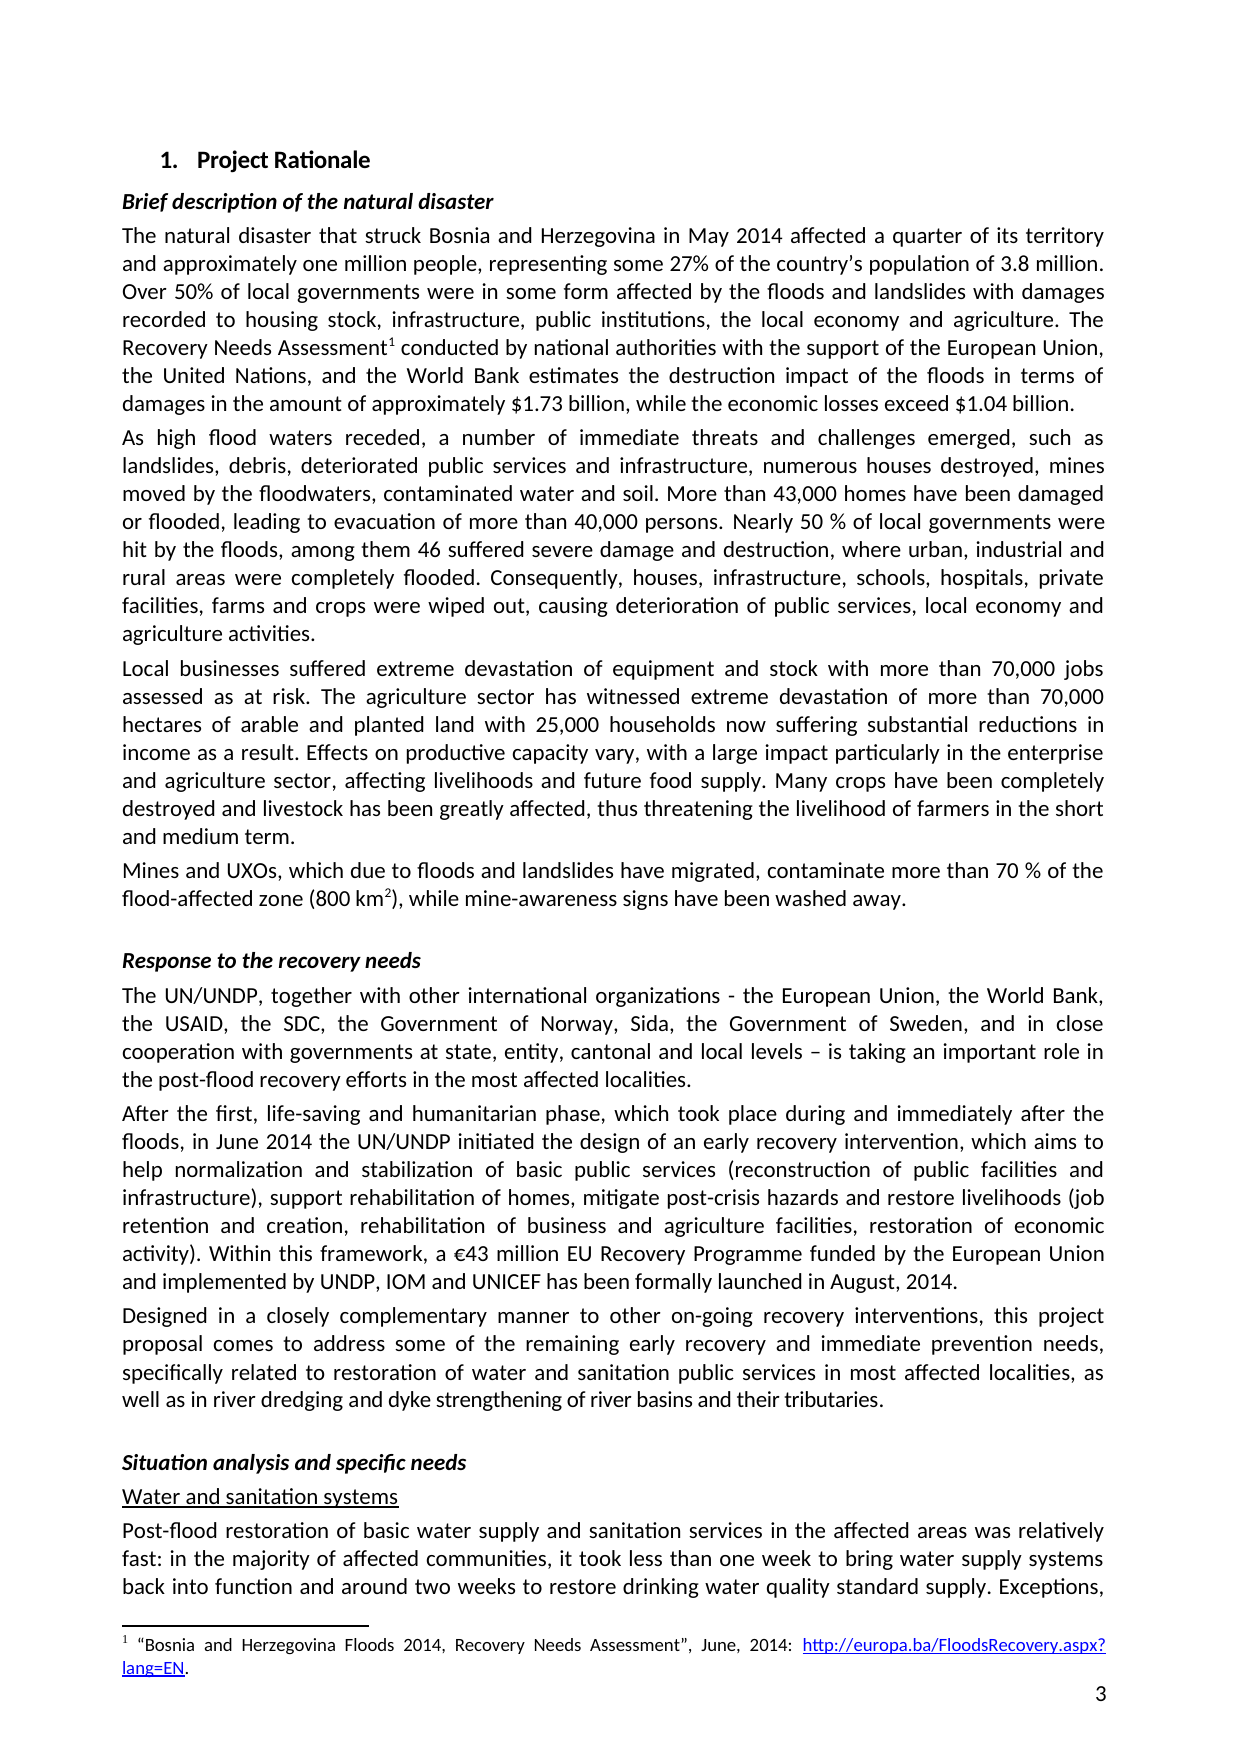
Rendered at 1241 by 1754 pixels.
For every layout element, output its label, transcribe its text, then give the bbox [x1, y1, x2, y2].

text Situation analysis and specific needs [122, 1448, 1106, 1476]
text Designed in a closely complementary manner to other on-going recovery interventions, this project proposal comes to address some of the remaining early recovery and immediate prevention needs, specifically related to restoration of water and sanitation public services in most affected localities, as well as in river dredging and dyke strengthening of river basins and their tributaries. [122, 1302, 1106, 1414]
text Mines and UXOs, which due to floods and landslides have migrated, contaminate more than 70 % of the flood-affected zone (800 km2), while mine-awareness signs have been washed away. [122, 856, 1106, 912]
text As high flood waters receded, a number of immediate threats and challenges emerged, such as landslides, debris, deteriorated public services and infrastructure, numerous houses destroyed, mines moved by the floodwaters, contaminated water and soil. More than 43,000 homes have been damaged or flooded, leading to evacuation of more than 40,000 persons. Nearly 50 % of local governments were hit by the floods, among them 46 suffered severe damage and destruction, where urban, industrial and rural areas were completely flooded. Consequently, houses, infrastructure, schools, hospitals, private facilities, farms and crops were wiped out, causing deterioration of public services, local economy and agriculture activities. [122, 423, 1106, 648]
text Response to the recovery needs [122, 947, 1106, 974]
text The natural disaster that struck Bosnia and Herzegovina in May 2014 affected a quarter of its territory and approximately one million people, representing some 27% of the country’s population of 3.8 million. Over 50% of local governments were in some form affected by the floods and landslides with damages recorded to housing stock, infrastructure, public institutions, the local economy and agriculture. The Recovery Needs Assessment conducted by national authorities with the support of the European Union, the United Nations, and the World Bank estimates the destruction impact of the floods in terms of damages in the amount of approximately $1.73 billion, while the economic losses exceed $1.04 billion. [122, 221, 1106, 417]
text Water and sanitation systems [122, 1482, 1106, 1510]
text After the first, life-saving and humanitarian phase, which took place during and immediately after the floods, in June 2014 the UN/UNDP initiated the design of an early recovery intervention, which aims to help normalization and stabilization of basic public services (reconstruction of public facilities and infrastructure), support rehabilitation of homes, mitigate post-crisis hazards and restore livelihoods (job retention and creation, rehabilitation of business and agriculture facilities, restoration of economic activity). Within this framework, a €43 million EU Recovery Programme funded by the European Union and implemented by UNDP, IOM and UNICEF has been formally launched in August, 2014. [122, 1099, 1106, 1295]
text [122, 1516, 1106, 1601]
text Local businesses suffered extreme devastation of equipment and stock with more than 70,000 jobs assessed as at risk. The agriculture sector has witnessed extreme devastation of more than 70,000 hectares of arable and planted land with 25,000 households now suffering substantial reductions in income as a result. Effects on productive capacity vary, with a large impact particularly in the enterprise and agriculture sector, affecting livelihoods and future food supply. Many crops have been completely destroyed and livestock has been greatly affected, thus threatening the livelihood of farmers in the short and medium term. [122, 654, 1106, 850]
list Project Rationale [159, 144, 1106, 174]
text The UN/UNDP, together with other international organizations - the European Union, the World Bank, the USAID, the SDC, the Government of Norway, Sida, the Government of Sweden, and in close cooperation with governments at state, entity, cantonal and local levels – is taking an important role in the post-flood recovery efforts in the most affected localities. [122, 981, 1106, 1093]
text Brief description of the natural disaster [122, 187, 1106, 215]
